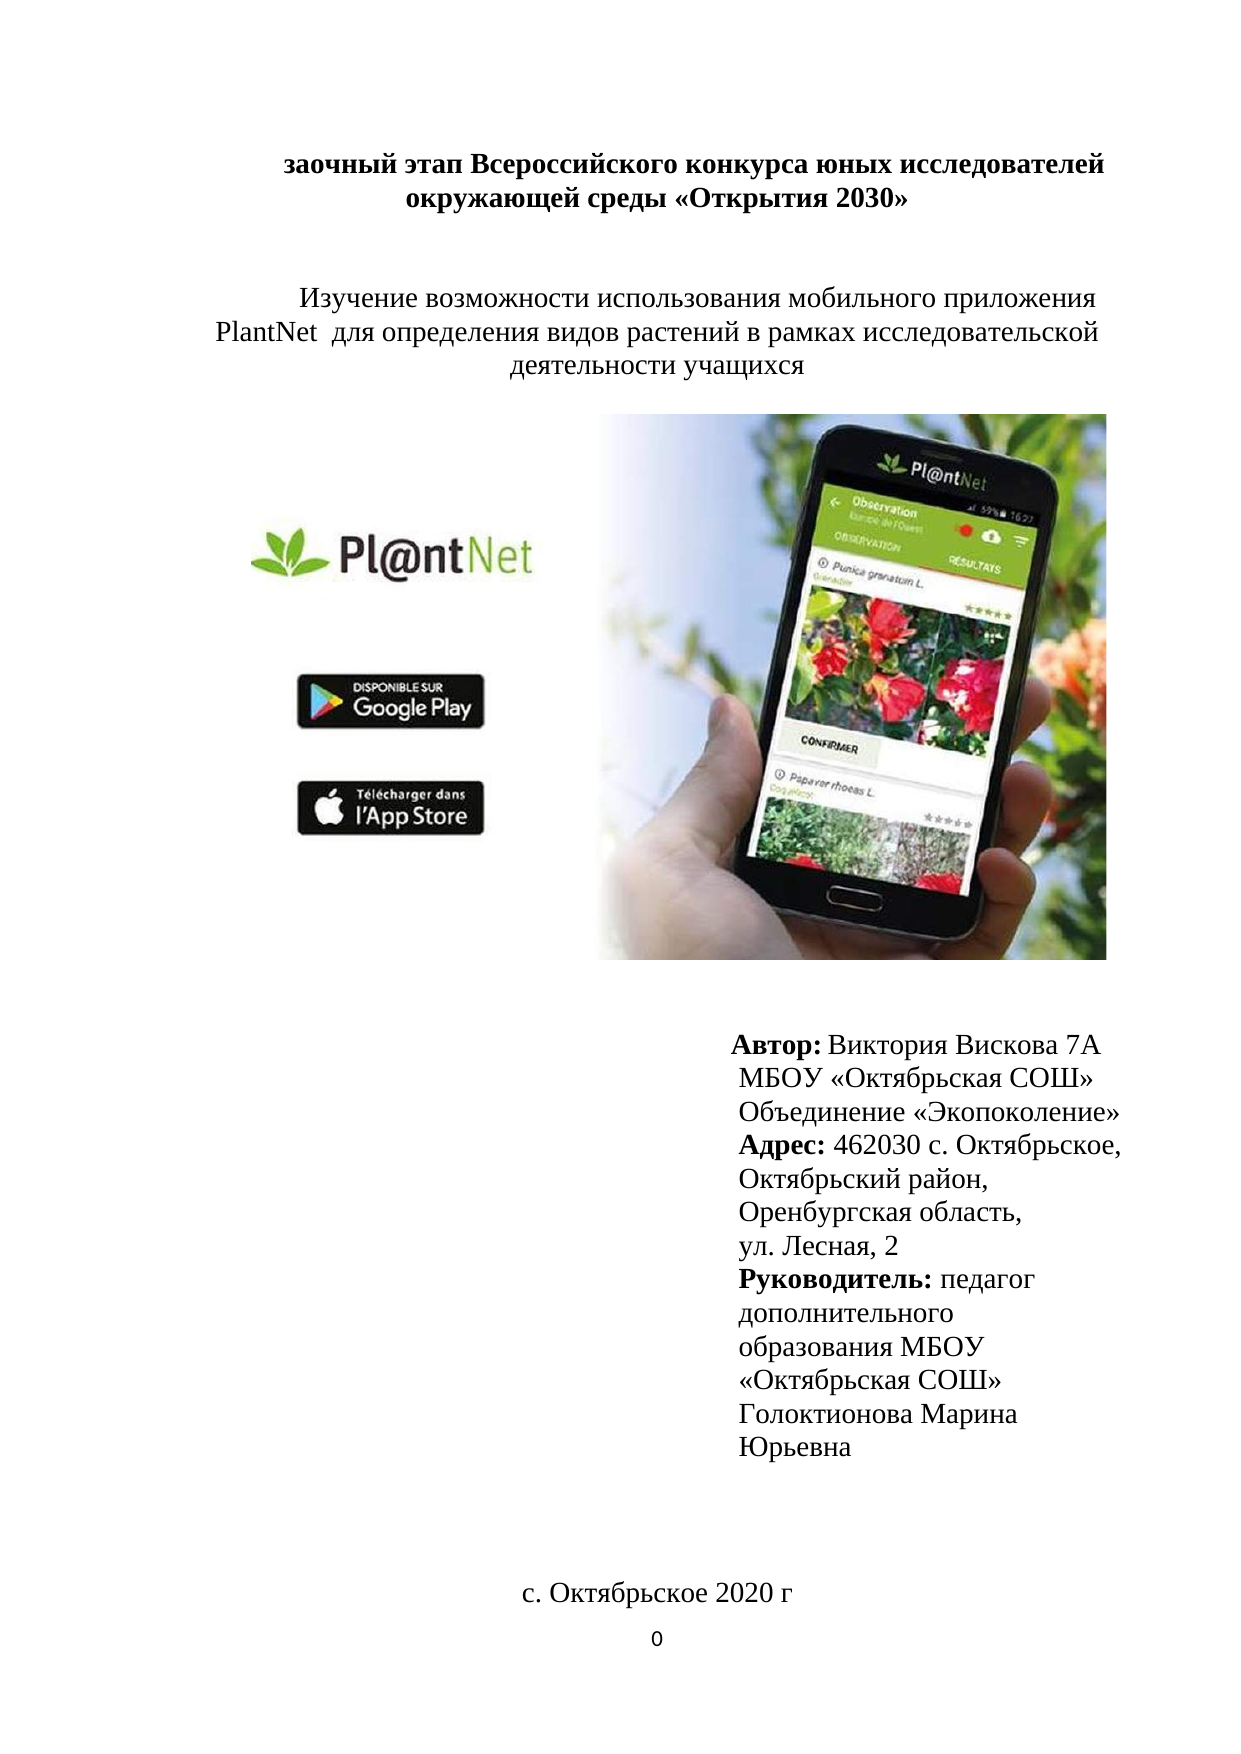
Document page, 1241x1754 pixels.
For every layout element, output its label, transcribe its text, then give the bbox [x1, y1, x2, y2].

text ул. Лесная, 2 [738, 1228, 1137, 1262]
text заочный этап Всероссийского конкурса юных исследователей окружающей среды «Открытия 2030» [177, 146, 1137, 213]
text Октябрьский район, Оренбургская область, [738, 1161, 1137, 1228]
text с. Октябрьское 2020 г [177, 1575, 1137, 1608]
text Автор: Виктория Вискова 7А [709, 1027, 1137, 1060]
text Руководитель: педагог дополнительного [738, 1262, 1137, 1329]
text Объединение «Экопоколение» [738, 1094, 1137, 1127]
text МБОУ «Октябрьская СОШ» [738, 1060, 1137, 1094]
text Адрес: 462030 с. Октябрьское, [738, 1127, 1137, 1161]
text Голоктионова Марина Юрьевна [738, 1396, 1137, 1463]
text Изучение возможности использования мобильного приложения PlantNet для определения видов растений в рамках исследовательской деятельности учащихся [177, 280, 1137, 381]
picture [251, 414, 1107, 960]
text образования МБОУ «Октябрьская СОШ» [738, 1329, 1137, 1396]
